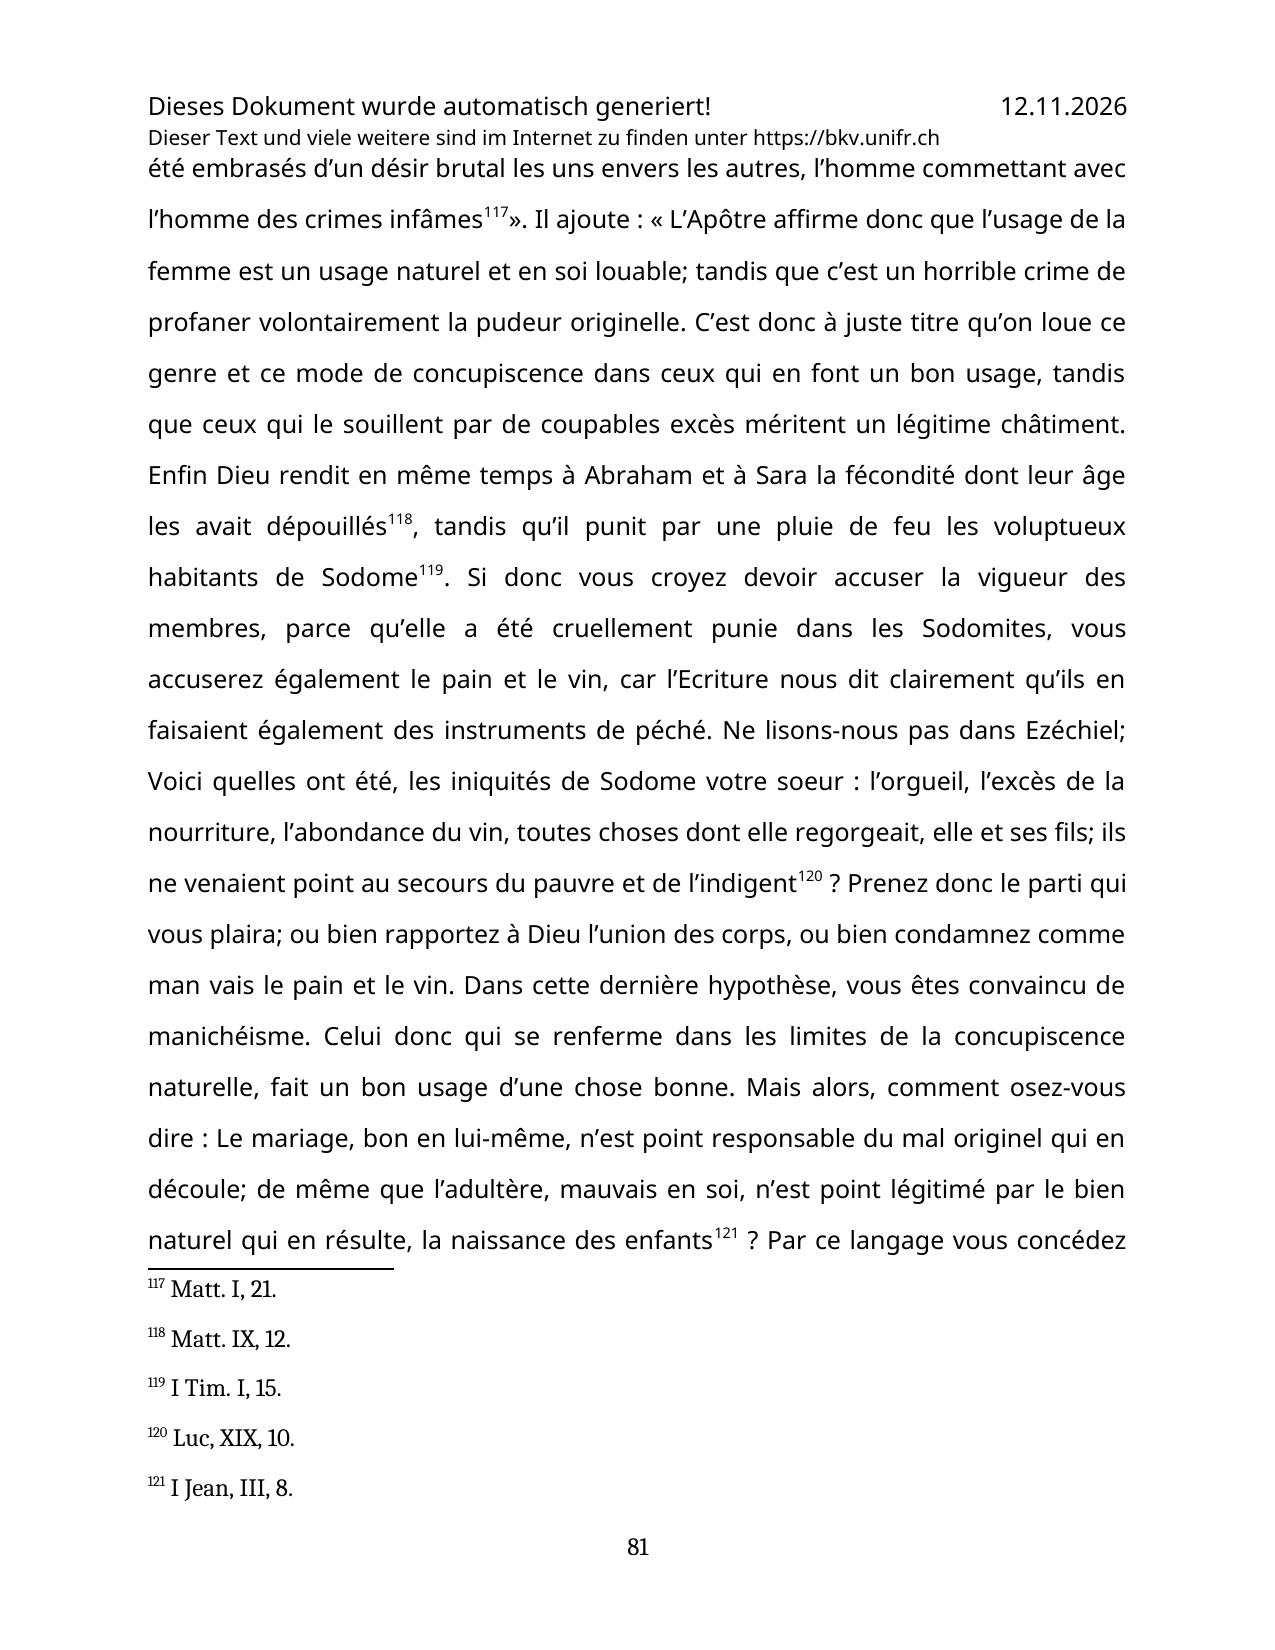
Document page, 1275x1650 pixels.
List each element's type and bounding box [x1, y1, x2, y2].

text [148, 151, 1127, 1257]
